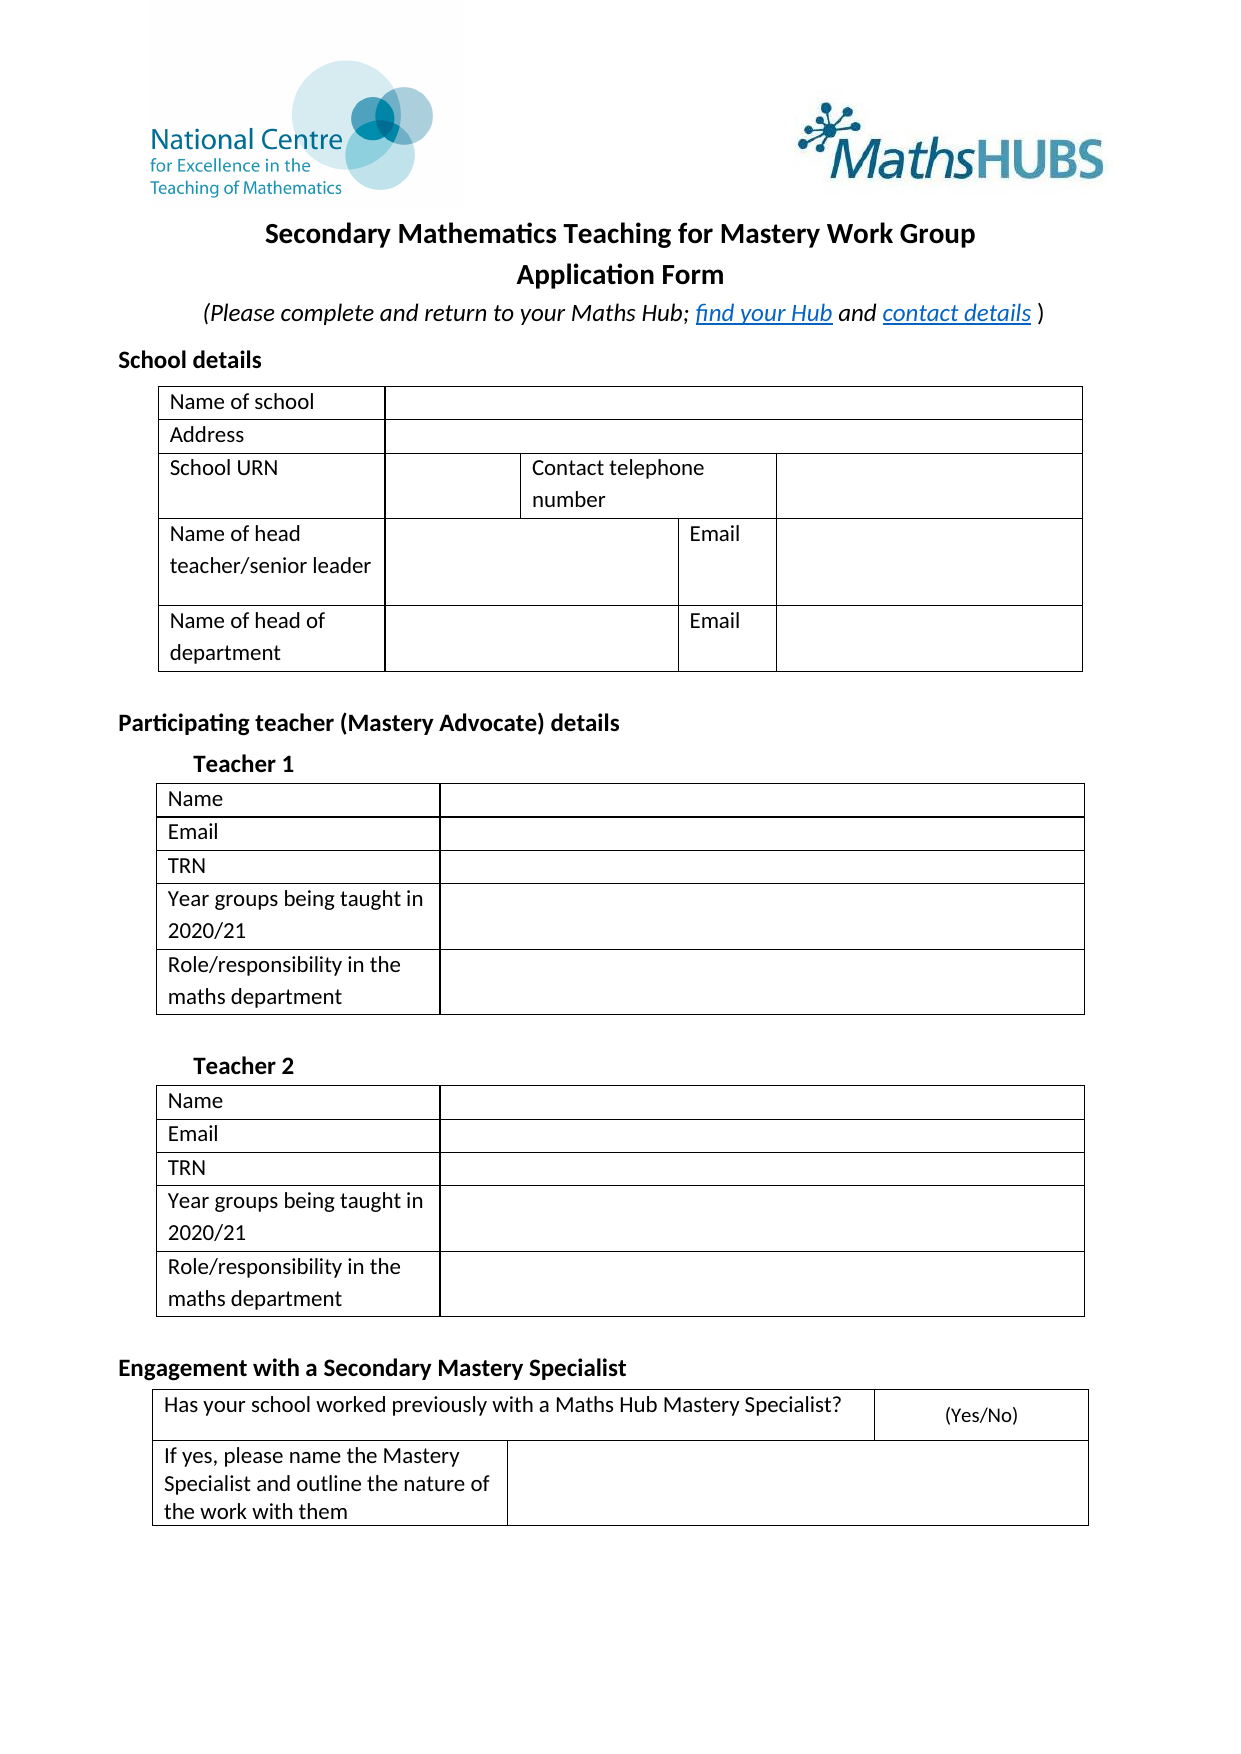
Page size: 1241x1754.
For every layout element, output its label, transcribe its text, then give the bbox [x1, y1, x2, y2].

table_cell Email [679, 606, 776, 671]
table_header [441, 784, 1084, 816]
table_cell [441, 1120, 1084, 1152]
text (Please complete and return to your Maths Hub; find your Hub and contact details ) [118, 297, 1123, 327]
table_cell Role/responsibility in the maths department [157, 950, 439, 1014]
table_cell [441, 818, 1084, 850]
table_header Name [157, 784, 439, 816]
table_cell Year groups being taught in 2020/21 [157, 1186, 439, 1251]
table_cell Year groups being taught in 2020/21 [157, 884, 439, 949]
table_cell [441, 950, 1084, 1014]
table_cell Contact telephone number [521, 454, 776, 518]
table_header (Yes/No) [875, 1390, 1088, 1440]
table_cell Email [157, 1120, 439, 1152]
table_cell Role/responsibility in the maths department [157, 1252, 439, 1316]
text Engagement with a Secondary Mastery Specialist [118, 1352, 1123, 1383]
table_cell [441, 884, 1084, 949]
table_cell [386, 606, 678, 671]
text Participating teacher (Mastery Advocate) details [118, 707, 1123, 737]
table_header [441, 1086, 1084, 1118]
table_cell School URN [159, 454, 384, 518]
table_cell TRN [157, 851, 439, 883]
text Teacher 1 [118, 748, 1123, 779]
table_cell TRN [157, 1153, 439, 1185]
table_cell [508, 1441, 1088, 1525]
table_cell [441, 1186, 1084, 1251]
picture [780, 88, 1123, 216]
table_cell [441, 851, 1084, 883]
table_cell Name of head of department [159, 606, 384, 671]
table_cell [777, 519, 1082, 605]
text Teacher 2 [118, 1050, 1123, 1081]
table_header Name of school [159, 387, 384, 419]
table_cell [441, 1252, 1084, 1316]
table_cell [777, 606, 1082, 671]
table_cell Email [679, 519, 776, 605]
text Application Form [118, 256, 1123, 292]
table_header [386, 387, 1082, 419]
table_cell [441, 1153, 1084, 1185]
text Secondary Mathematics Teaching for Mastery Work Group [118, 215, 1123, 251]
text School details [118, 344, 1123, 375]
table_cell Address [159, 420, 384, 452]
table_cell [386, 519, 678, 605]
table_cell [386, 420, 1082, 452]
table_header Has your school worked previously with a Maths Hub Mastery Specialist? [153, 1390, 874, 1440]
table_cell Email [157, 818, 439, 850]
picture [150, 0, 463, 207]
table_header Name [157, 1086, 439, 1118]
table_cell If yes, please name the Mastery Specialist and outline the nature of the work with them [153, 1441, 507, 1525]
table_cell [386, 454, 520, 518]
table_cell [777, 454, 1082, 518]
table_cell Name of head teacher/senior leader [159, 519, 384, 605]
